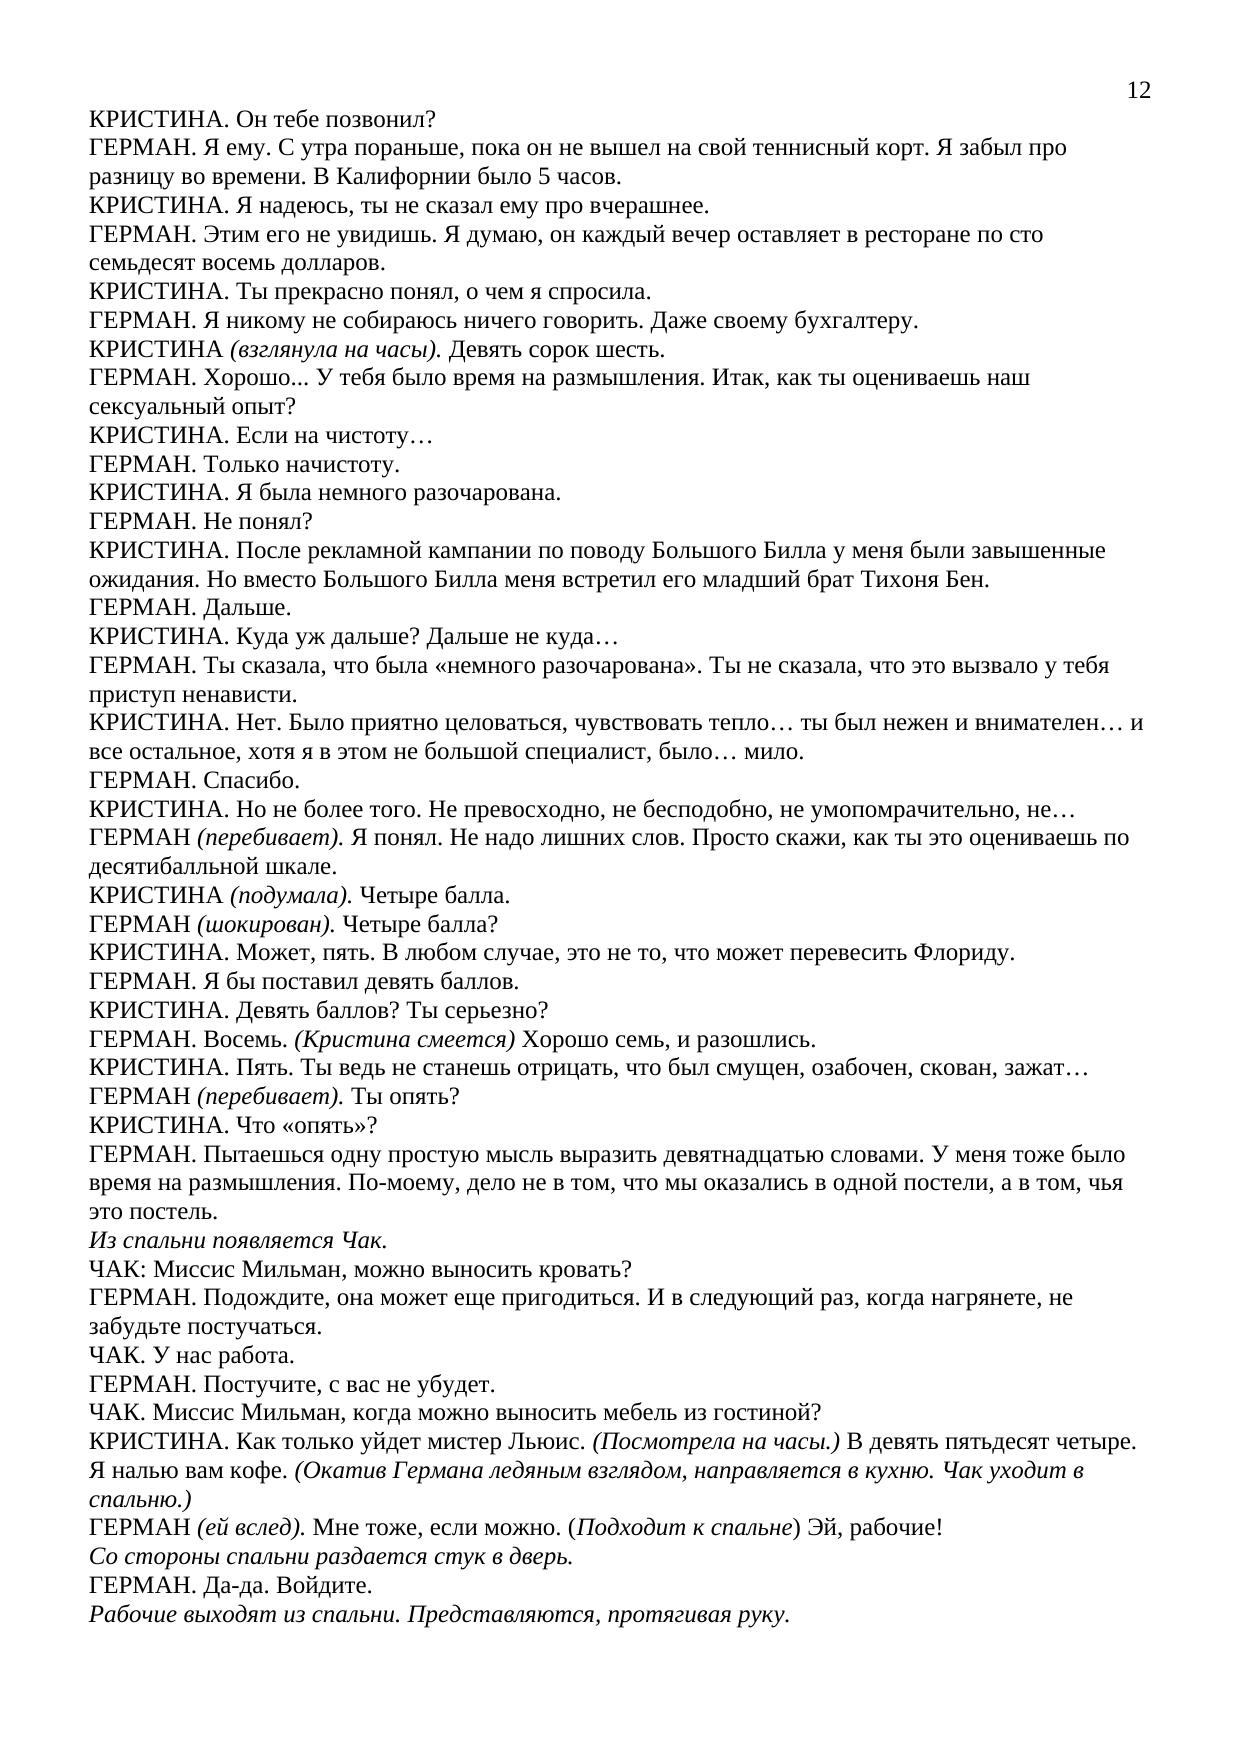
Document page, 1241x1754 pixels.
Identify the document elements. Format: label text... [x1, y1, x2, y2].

text КРИСТИНА (взглянула на часы). Девять сорок шесть. [89, 334, 1152, 362]
text ГЕРМАН. Постучите, с вас не убудет. [89, 1369, 1152, 1397]
text ГЕРМАН. Ты сказала, что была «немного разочарована». Ты не сказала, что это вызвало у тебя приступ ненависти. [89, 650, 1152, 707]
text ГЕРМАН. Дальше. [89, 592, 1152, 621]
text КРИСТИНА. Как только уйдет мистер Льюис. (Посмотрела на часы.) В девять пятьдесят четыре. Я налью вам кофе. (Окатив Германа ледяным взглядом, направляется в кухню. Чак уходит в спальню.) [89, 1426, 1152, 1512]
text КРИСТИНА. После рекламной кампании по поводу Большого Билла у меня были завышенные ожидания. Но вместо Большого Билла меня встретил его младший брат Тихоня Бен. [89, 535, 1152, 592]
text КРИСТИНА. Если на чистоту… [89, 420, 1152, 449]
text ЧАК: Миссис Мильман, можно выносить кровать? [89, 1254, 1152, 1282]
text КРИСТИНА. Куда уж дальше? Дальше не куда… [89, 621, 1152, 650]
text ГЕРМАН. Я никому не собираюсь ничего говорить. Даже своему бухгалтеру. [89, 305, 1152, 334]
text ГЕРМАН. Пытаешься одну простую мысль выразить девятнадцатью словами. У меня тоже было время на размышления. По-моему, дело не в том, что мы оказались в одной постели, а в том, чья это постель. [89, 1139, 1152, 1225]
text ГЕРМАН (перебивает). Ты опять? [89, 1081, 1152, 1110]
text ГЕРМАН. Спасибо. [89, 765, 1152, 794]
text ГЕРМАН. Только начистоту. [89, 449, 1152, 477]
text ГЕРМАН. Хорошо... У тебя было время на размышления. Итак, как ты оцениваешь наш сексуальный опыт? [89, 362, 1152, 420]
text ЧАК. У нас работа. [89, 1340, 1152, 1369]
text ГЕРМАН. Я бы поставил девять баллов. [89, 966, 1152, 995]
text КРИСТИНА. Девять баллов? Ты серьезно? [89, 995, 1152, 1024]
text ГЕРМАН. Да-да. Войдите. [89, 1570, 1152, 1599]
text ЧАК. Миссис Мильман, когда можно выносить мебель из гостиной? [89, 1397, 1152, 1426]
text КРИСТИНА. Пять. Ты ведь не станешь отрицать, что был смущен, озабочен, скован, зажат… [89, 1052, 1152, 1081]
text Со стороны спальни раздается стук в дверь. [89, 1541, 1152, 1570]
text КРИСТИНА. Что «опять»? [89, 1110, 1152, 1139]
text Из спальни появляется Чак. [89, 1225, 1152, 1254]
text КРИСТИНА. Я была немного разочарована. [89, 477, 1152, 506]
text ГЕРМАН (шокирован). Четыре балла? [89, 909, 1152, 937]
text КРИСТИНА. Ты прекрасно понял, о чем я спросила. [89, 276, 1152, 305]
text КРИСТИНА. Но не более того. Не превосходно, не бесподобно, не умопомрачительно, не… [89, 794, 1152, 822]
text КРИСТИНА. Я надеюсь, ты не сказал ему про вчерашнее. [89, 190, 1152, 219]
text ГЕРМАН. Этим его не увидишь. Я думаю, он каждый вечер оставляет в ресторане по сто семьдесят восемь долларов. [89, 219, 1152, 276]
text ГЕРМАН (перебивает). Я понял. Не надо лишних слов. Просто скажи, как ты это оцениваешь по десятибалльной шкале. [89, 822, 1152, 880]
text ГЕРМАН. Подождите, она может еще пригодиться. И в следующий раз, когда нагрянете, не забудьте постучаться. [89, 1282, 1152, 1340]
text КРИСТИНА. Он тебе позвонил? [89, 104, 1152, 132]
text КРИСТИНА. Может, пять. В любом случае, это не то, что может перевесить Флориду. [89, 937, 1152, 966]
text ГЕРМАН. Восемь. (Кристина смеется) Хорошо семь, и разошлись. [89, 1024, 1152, 1052]
text ГЕРМАН. Я ему. С утра пораньше, пока он не вышел на свой теннисный корт. Я забыл про разницу во времени. В Калифорнии было 5 часов. [89, 132, 1152, 190]
text КРИСТИНА. Нет. Было приятно целоваться, чувствовать тепло… ты был нежен и внимателен… и все остальное, хотя я в этом не большой специалист, было… мило. [89, 707, 1152, 765]
text ГЕРМАН (ей вслед). Мне тоже, если можно. (Подходит к спальне) Эй, рабочие! [89, 1512, 1152, 1541]
text Рабочие выходят из спальни. Представляются, протягивая руку. [89, 1599, 1152, 1627]
text КРИСТИНА (подумала). Четыре балла. [89, 880, 1152, 909]
text ГЕРМАН. Не понял? [89, 506, 1152, 535]
